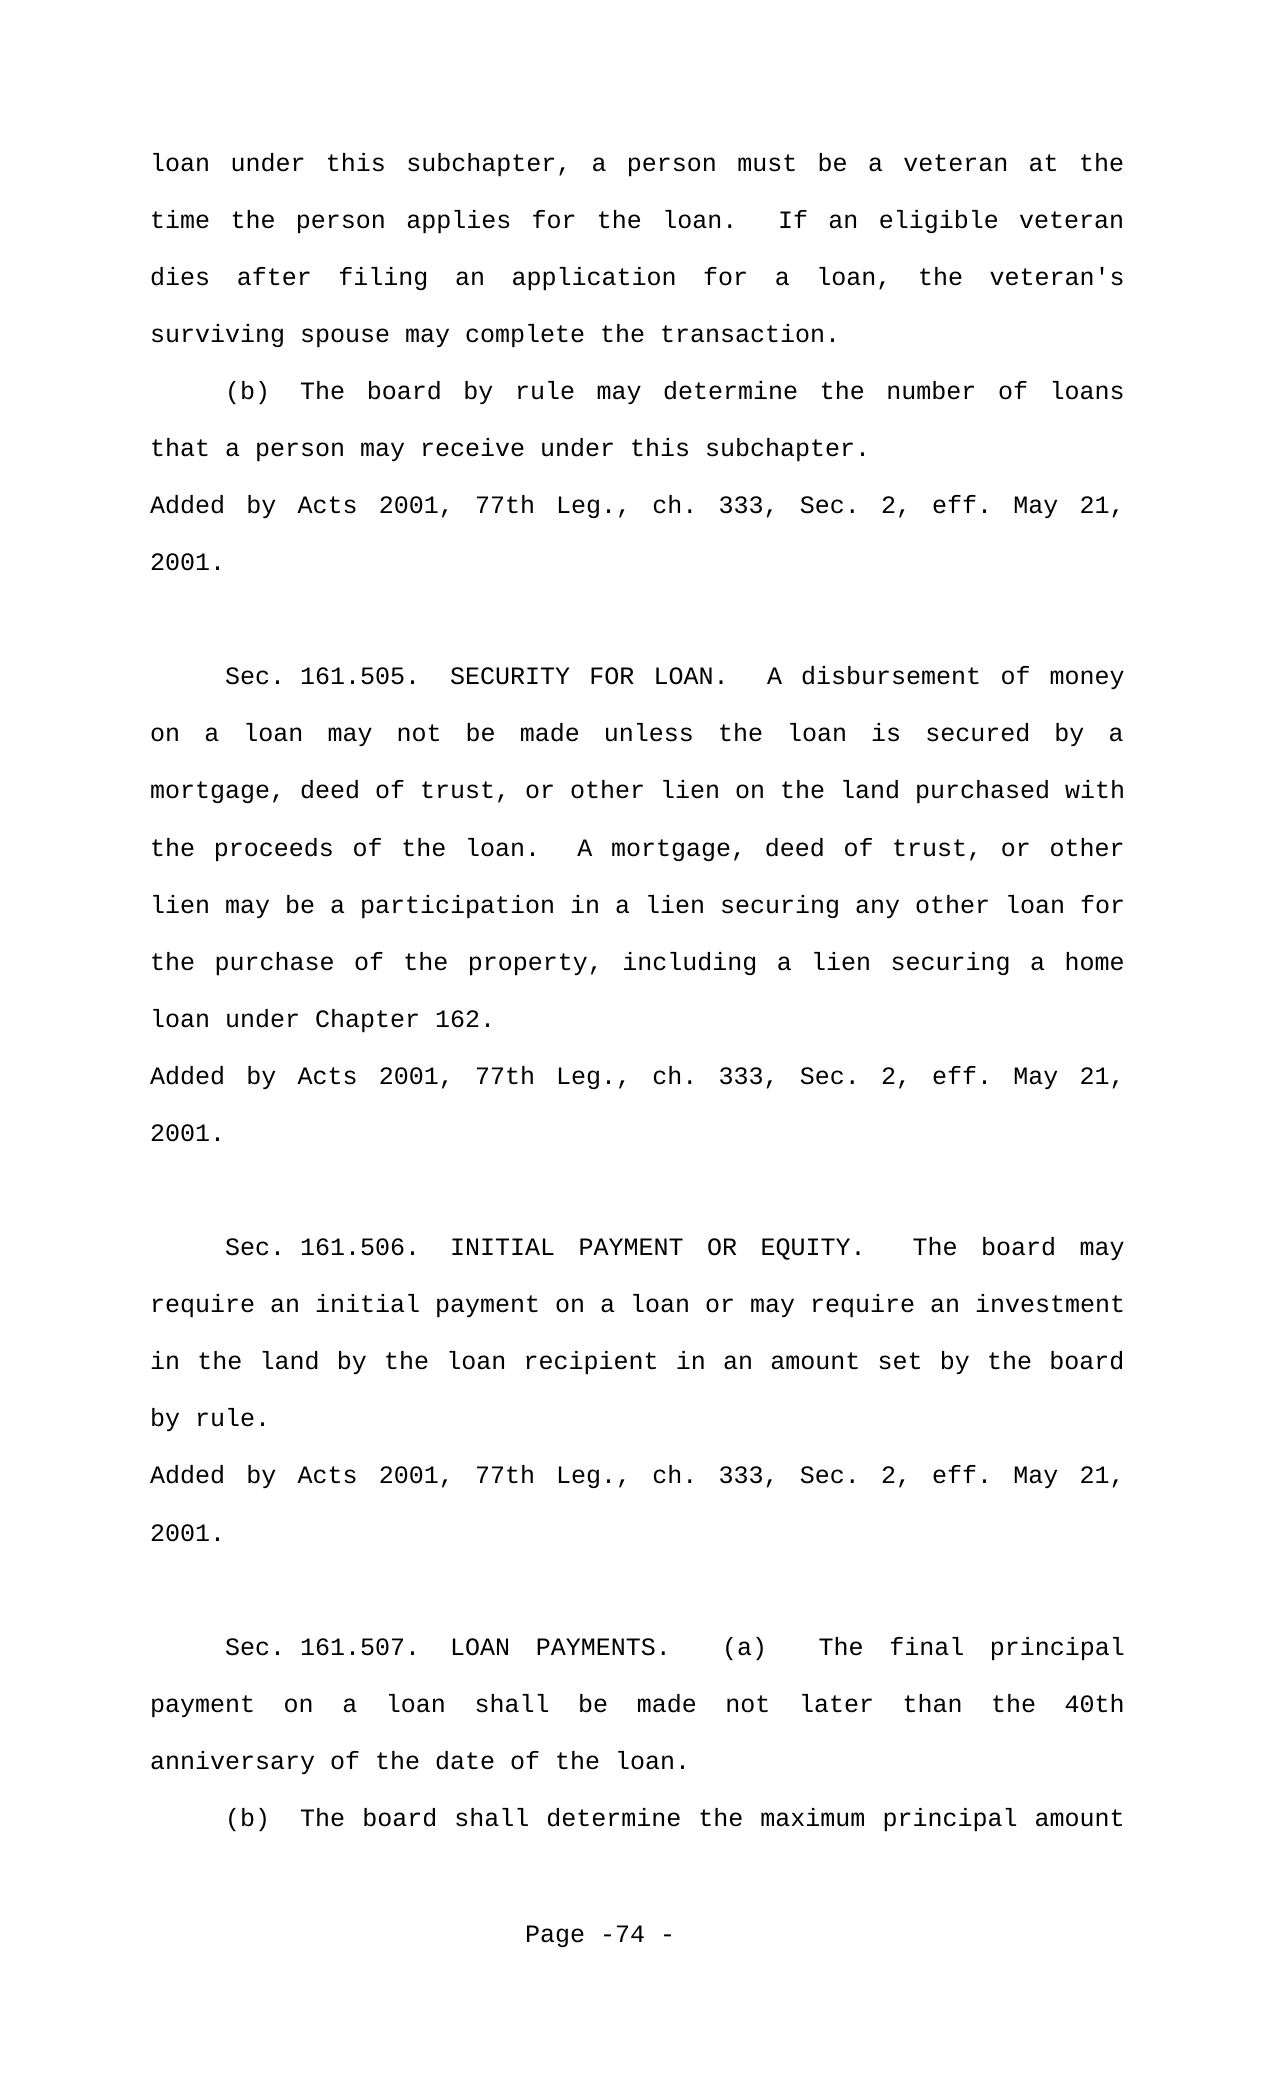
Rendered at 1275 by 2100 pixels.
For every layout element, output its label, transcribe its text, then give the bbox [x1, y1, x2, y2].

text Added by Acts 2001, 77th Leg., ch. 333, Sec. 2, eff. May 21, 2001. [150, 492, 1125, 578]
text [150, 150, 1125, 350]
text Added by Acts 2001, 77th Leg., ch. 333, Sec. 2, eff. May 21, 2001. [150, 1463, 1125, 1548]
text Sec. 161.506. INITIAL PAYMENT OR EQUITY. The board may require an initial payment on a loan or may require an investment in the land by the loan recipient in an amount set by the board by rule. [150, 1234, 1125, 1434]
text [150, 1805, 1125, 1834]
text Sec. 161.505. SECURITY FOR LOAN. A disbursement of money on a loan may not be made unless the loan is secured by a mortgage, deed of trust, or other lien on the land purchased with the proceeds of the loan. A mortgage, deed of trust, or other lien may be a participation in a lien securing any other loan for the purchase of the property, including a lien securing a home loan under Chapter 162. [150, 664, 1125, 1035]
text (b) The board by rule may determine the number of loans that a person may receive under this subchapter. [150, 378, 1125, 464]
text Added by Acts 2001, 77th Leg., ch. 333, Sec. 2, eff. May 21, 2001. [150, 1063, 1125, 1149]
text Sec. 161.507. LOAN PAYMENTS. (a) The final principal payment on a loan shall be made not later than the 40th anniversary of the date of the loan. [150, 1634, 1125, 1777]
